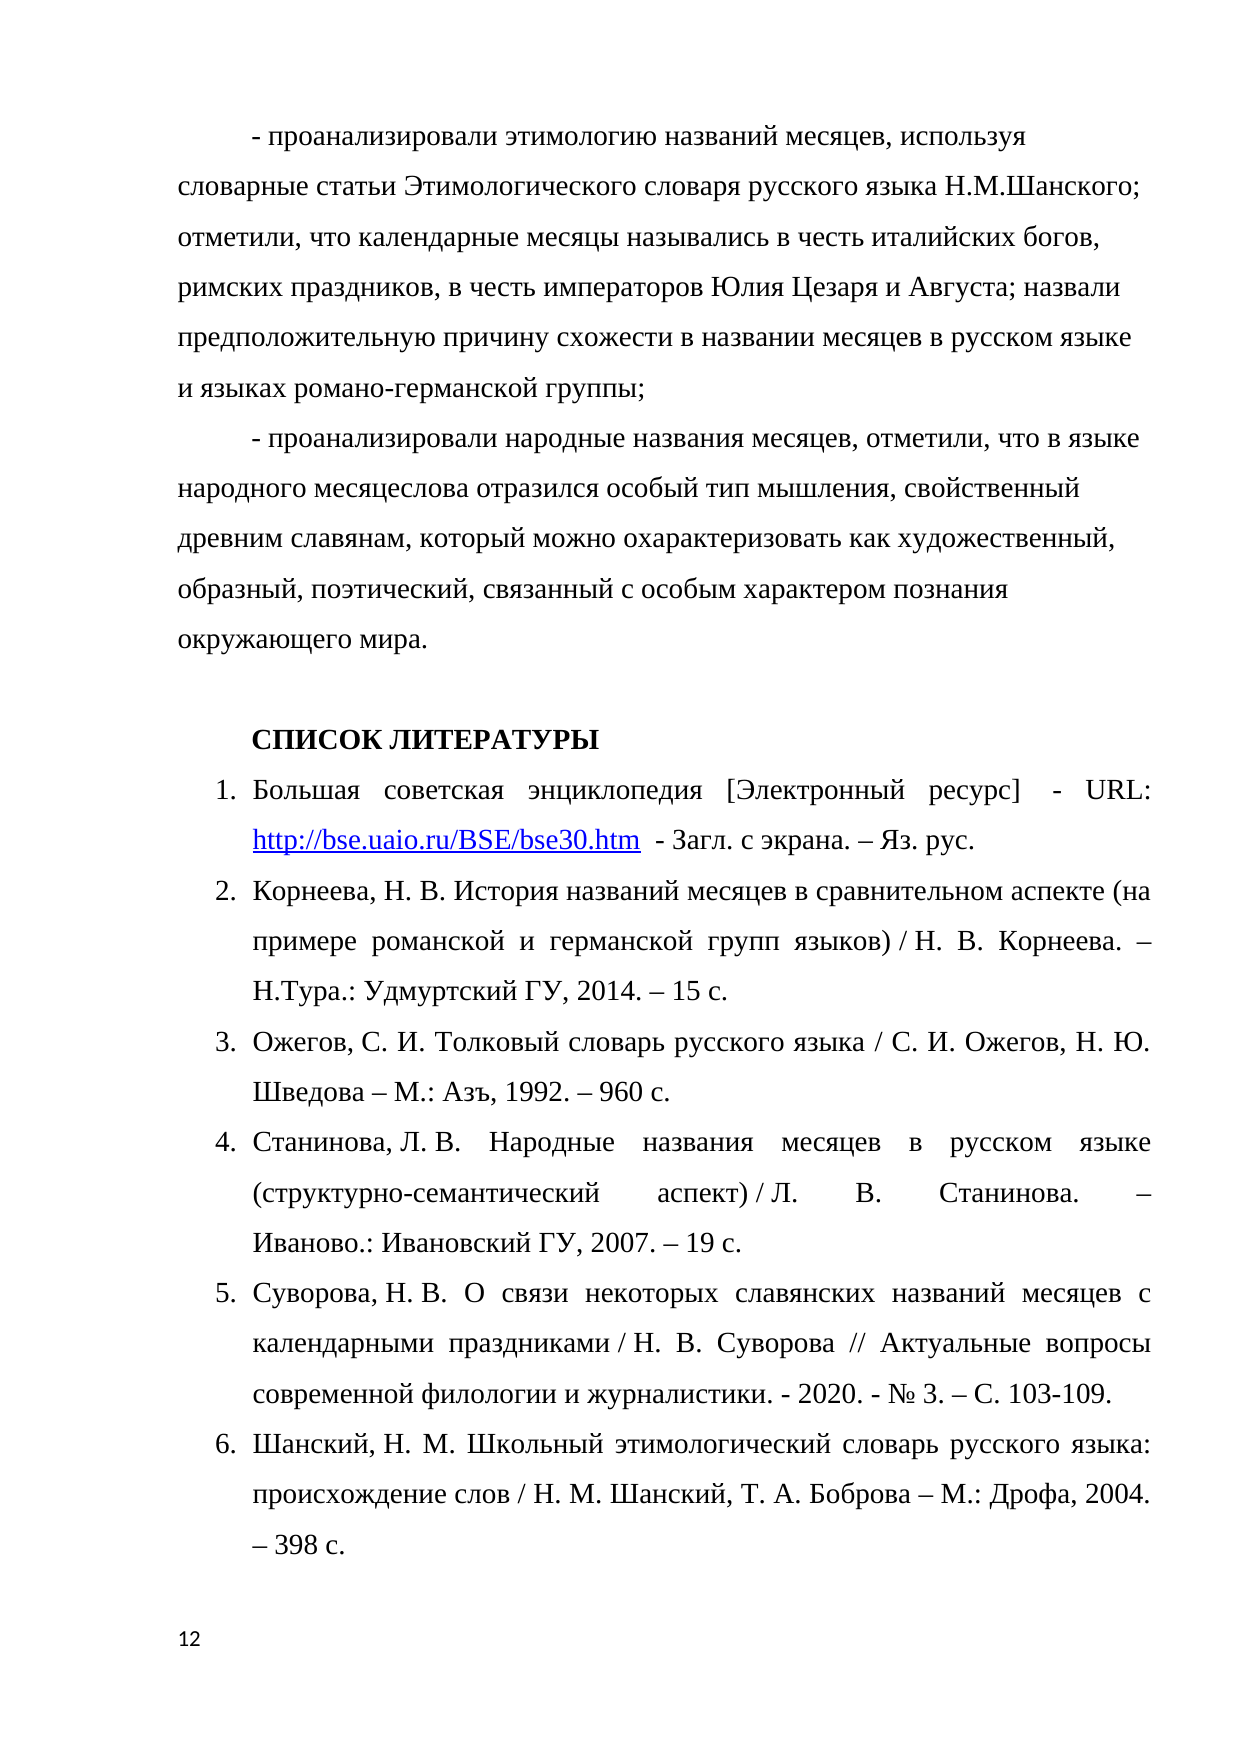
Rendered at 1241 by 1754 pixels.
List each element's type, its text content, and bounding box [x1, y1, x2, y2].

list Шанский, Н. М. Школьный этимологический словарь русского языка: происхождение слов / Н. М. Шанский, Т. А. Боброва – М.: Дрофа, 2004. – 398 с. [215, 1426, 1152, 1560]
list Ожегов, С. И. Толковый словарь русского языка / С. И. Ожегов, Н. Ю. Шведова – М.: Азъ, 1992. – 960 с. [215, 1024, 1152, 1108]
text СПИСОК ЛИТЕРАТУРЫ [177, 722, 1152, 755]
text - проанализировали этимологию названий месяцев, используя словарные статьи Этимологического словаря русского языка Н.М.Шанского; отметили, что календарные месяцы назывались в честь италийских богов, римских праздников, в честь императоров Юлия Цезаря и Августа; назвали предположительную причину схожести в названии месяцев в русском языке и языках романо-германской группы; [177, 118, 1152, 403]
text - проанализировали народные названия месяцев, отметили, что в языке народного месяцеслова отразился особый тип мышления, свойственный древним славянам, который можно охарактеризовать как художественный, образный, поэтический, связанный с особым характером познания окружающего мира. [177, 420, 1152, 655]
list Станинова, Л. В. Народные названия месяцев в русском языке (структурно-семантический аспект) / Л. В. Станинова. – Иваново.: Ивановский ГУ, 2007. – 19 с. [215, 1124, 1152, 1258]
list Суворова, Н. В. О связи некоторых славянских названий месяцев с календарными праздниками / Н. В. Суворова // Актуальные вопросы современной филологии и журналистики. - 2020. - № 3. – С. 103-109. [215, 1275, 1152, 1409]
list Большая советская энциклопедия [Электронный ресурс] - URL: http://bse.uaio.ru/BSE/bse30.htm - Загл. с экрана. – Яз. рус. [215, 772, 1152, 856]
list Корнеева, Н. В. История названий месяцев в сравнительном аспекте (на примере романской и германской групп языков) / Н. В. Корнеева. – Н.Тура.: Удмуртский ГУ, 2014. – 15 с. [215, 873, 1152, 1007]
